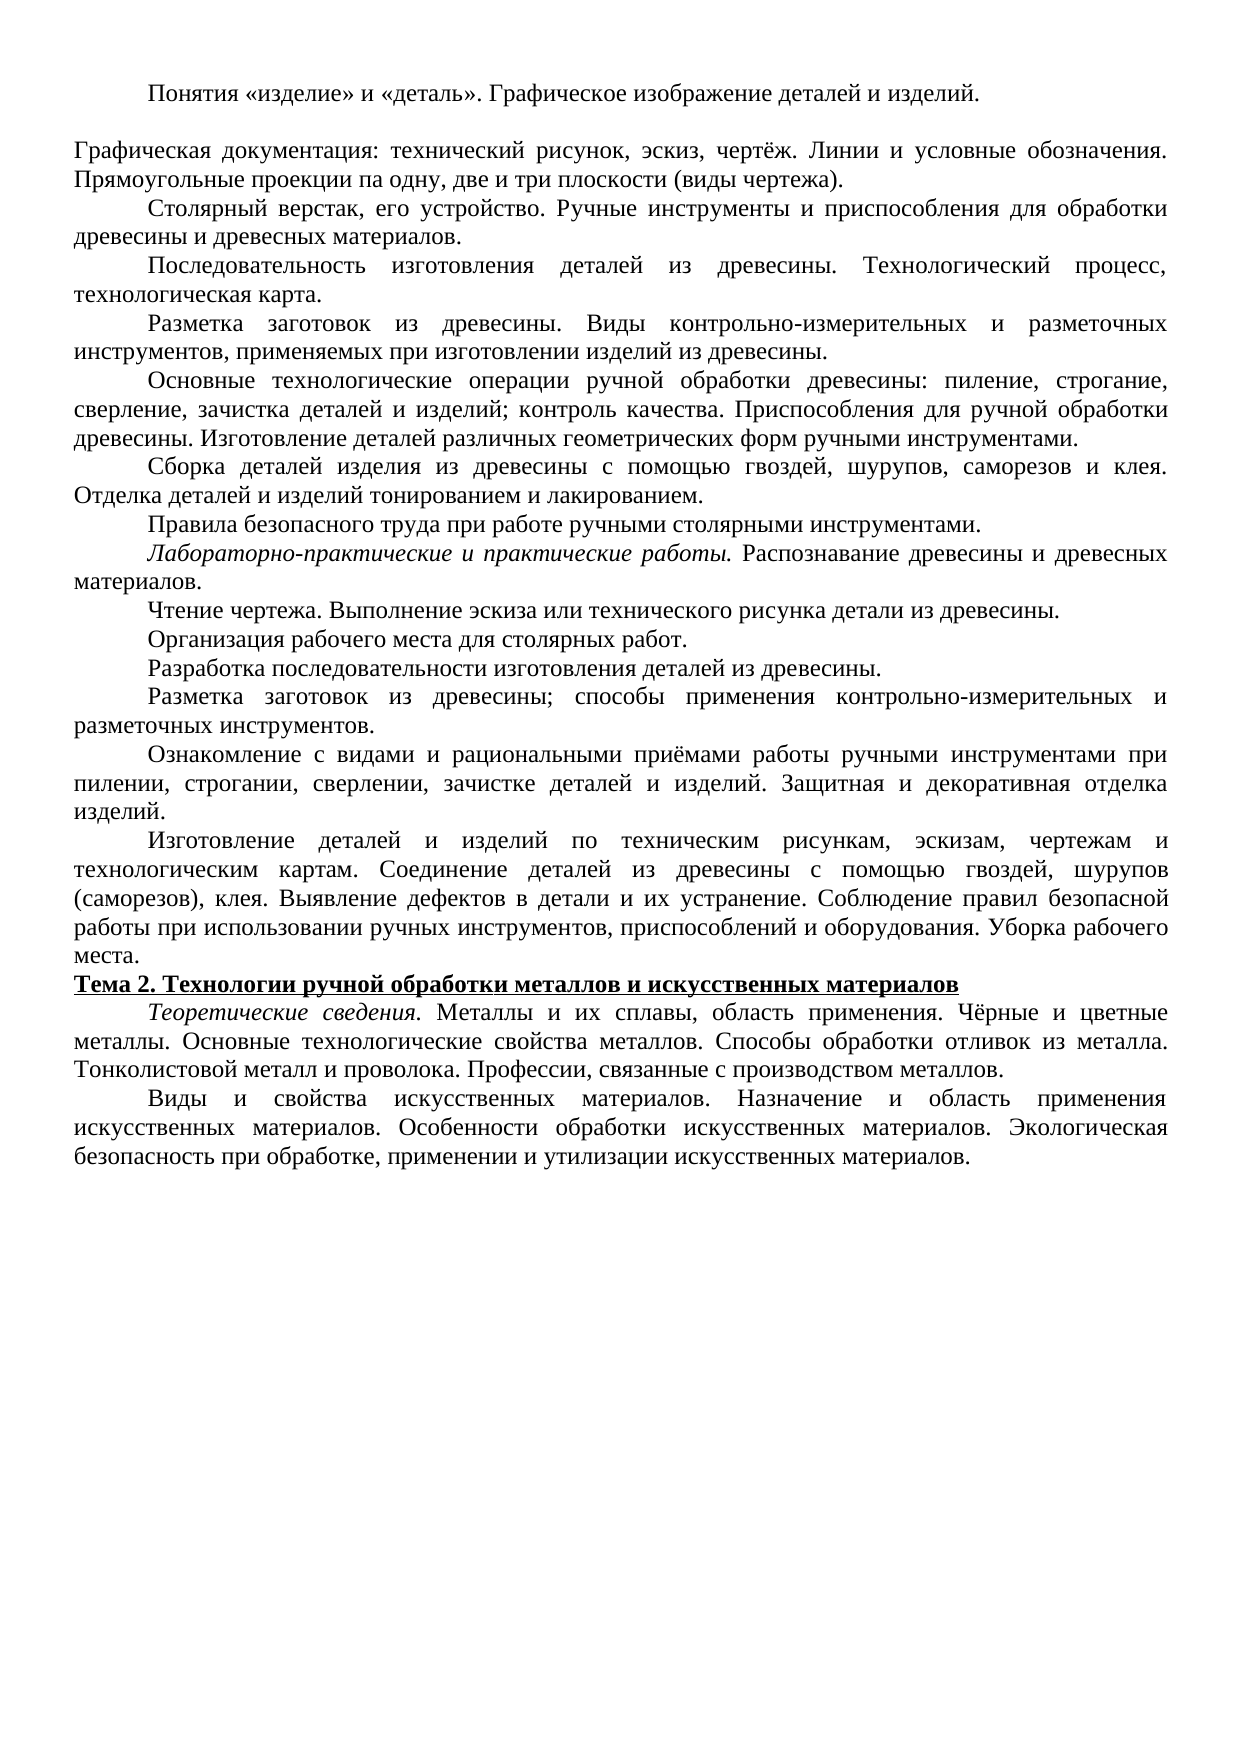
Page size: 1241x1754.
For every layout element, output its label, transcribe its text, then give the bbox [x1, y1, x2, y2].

text Разметка заготовок из древесины. Виды контрольно-измерительных и разметочных инструментов, применяемых при изготовлении изделий из древесины. [74, 308, 1173, 365]
text Разметка заготовок из древесины; способы применения контрольно-измерительных и разметочных инструментов. [74, 681, 1173, 739]
text Графическая документация: технический рисунок, эскиз, чертёж. Линии и условные обозначения. Прямоугольные проекции па одну, две и три плоскости (виды чертежа). [74, 135, 1173, 193]
text Столярный верстак, его устройство. Ручные инструменты и приспособления для обработки древесины и древесных материалов. [74, 193, 1172, 250]
text Правила безопасного труда при работе ручными столярными инструментами. [147, 509, 1169, 538]
text Теоретические сведения. Металлы и их сплавы, область применения. Чёрные и цветные металлы. Основные технологические свойства металлов. Способы обработки отливок из металла. Тонколистовой металл и проволока. Профессии, связанные с производством металлов. [74, 998, 1169, 1083]
text Чтение чертежа. Выполнение эскиза или технического рисунка детали из древесины. Организация рабочего места для столярных работ. [147, 595, 1066, 653]
text Понятия «изделие» и «деталь». Графическое изображение деталей и изделий. [147, 78, 1169, 106]
text Последовательность изготовления деталей из древесины. Технологический процесс, технологическая карта. [74, 250, 1172, 308]
text Сборка деталей изделия из древесины с помощью гвоздей, шурупов, саморезов и клея. Отделка деталей и изделий тонированием и лакированием. [74, 451, 1172, 509]
text Тема 2. Технологии ручной обработки металлов и искусственных материалов [74, 969, 1169, 998]
text Изготовление деталей и изделий по техническим рисункам, эскизам, чертежам и технологическим картам. Соединение деталей из древесины с помощью гвоздей, шурупов (саморезов), клея. Выявление дефектов в детали и их устранение. Соблюдение правил безопасной работы при использовании ручных инструментов, приспособлений и оборудования. Уборка рабочего места. [74, 825, 1169, 969]
text Разработка последовательности изготовления деталей из древесины. [147, 653, 1169, 681]
text Основные технологические операции ручной обработки древесины: пиление, строгание, сверление, зачистка деталей и изделий; контроль качества. Приспособления для ручной обработки древесины. Изготовление деталей различных геометрических форм ручными инструментами. [74, 365, 1168, 451]
text Виды и свойства искусственных материалов. Назначение и область применения искусственных материалов. Особенности обработки искусственных материалов. Экологическая безопасность при обработке, применении и утилизации искусственных материалов. [74, 1083, 1168, 1169]
text Лабораторно-практические и практические работы. Распознавание древесины и древесных материалов. [74, 538, 1173, 595]
text Ознакомление с видами и рациональными приёмами работы ручными инструментами при пилении, строгании, сверлении, зачистке деталей и изделий. Защитная и декоративная отделка изделий. [74, 739, 1168, 825]
